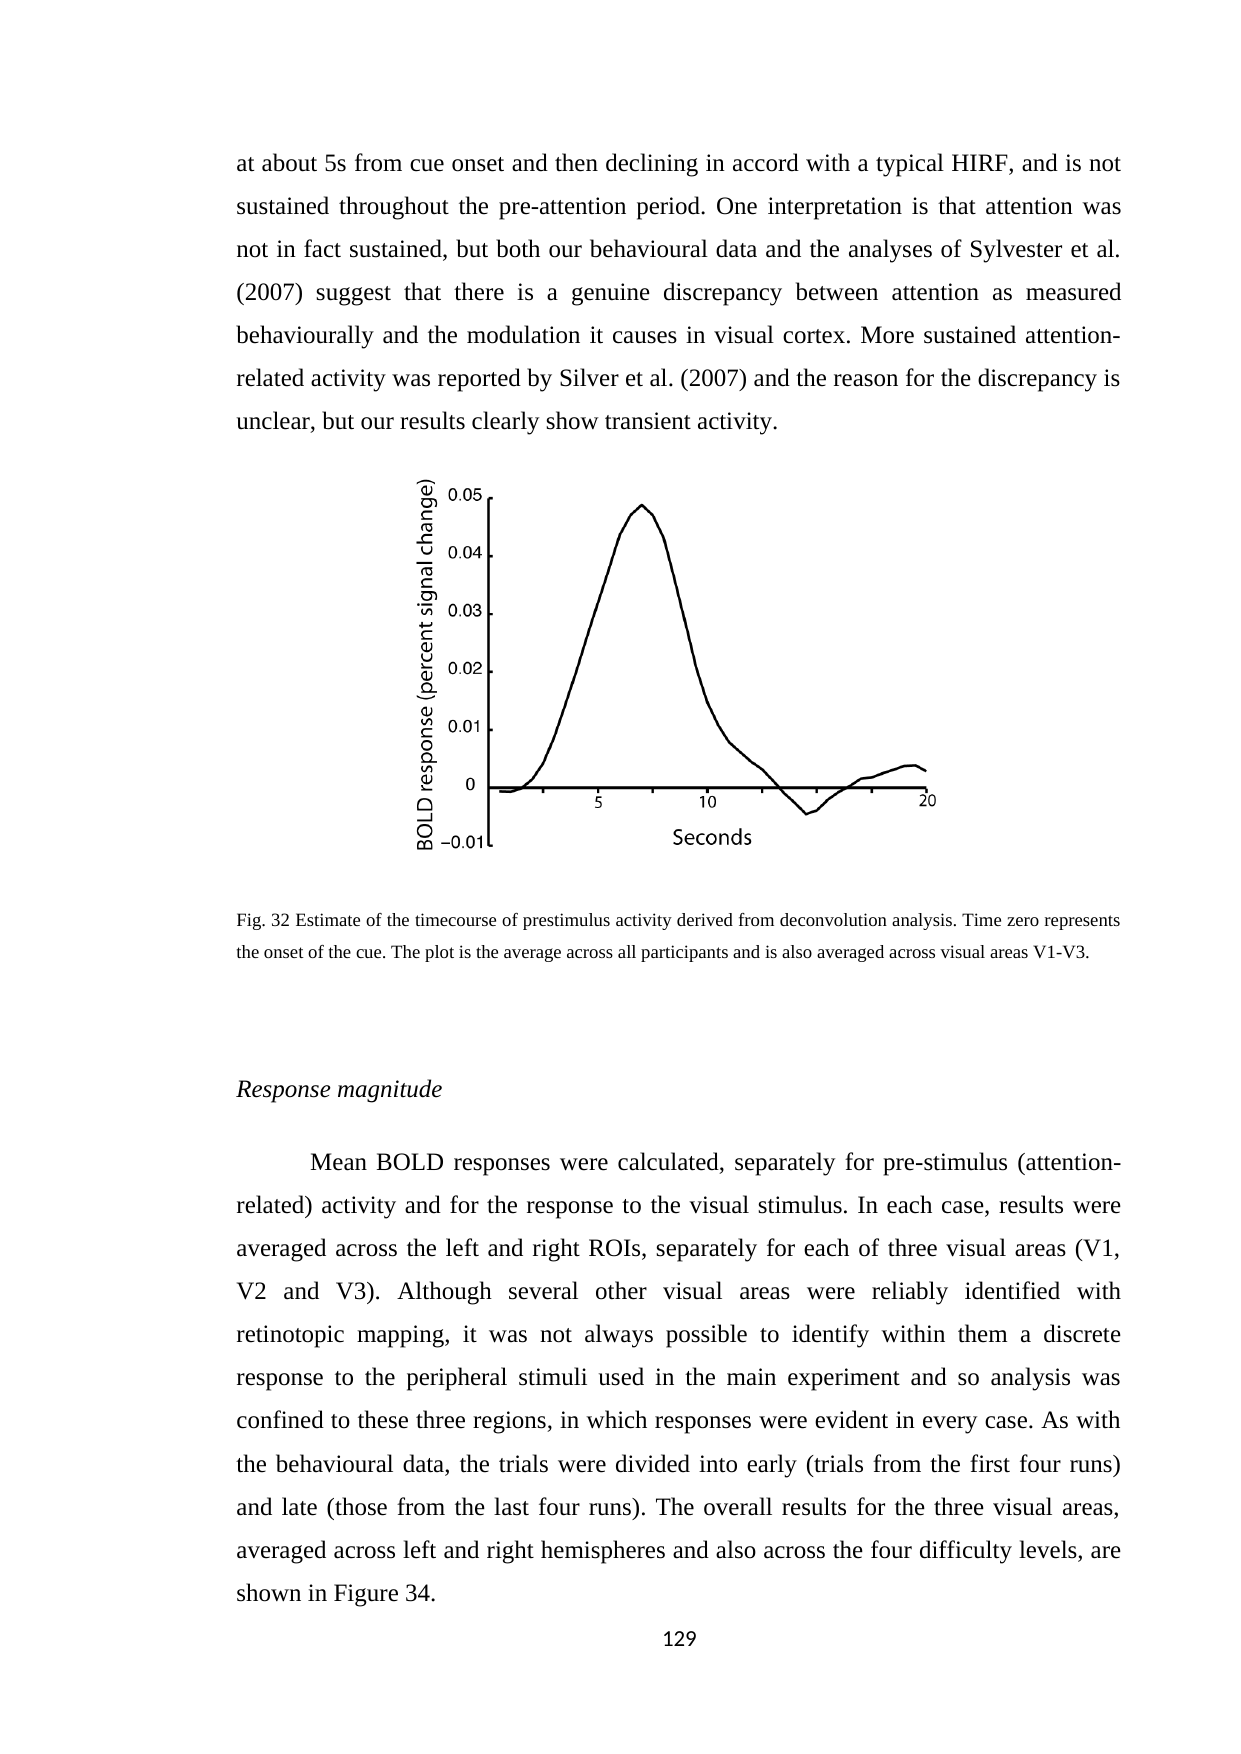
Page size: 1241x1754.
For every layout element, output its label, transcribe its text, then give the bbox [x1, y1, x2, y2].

text Response magnitude [236, 1074, 1122, 1103]
text Mean BOLD responses were calculated, separately for pre-stimulus (attention-related) activity and for the response to the visual stimulus. In each case, results were averaged across the left and right ROIs, separately for each of three visual areas (V1, V2 and V3). Although several other visual areas were reliably identified with retinotopic mapping, it was not always possible to identify within them a discrete response to the peripheral stimuli used in the main experiment and so analysis was confined to these three regions, in which responses were evident in every case. As with the behavioural data, the trials were divided into early (trials from the first four runs) and late (those from the last four runs). The overall results for the three visual areas, averaged across left and right hemispheres and also across the four difficulty levels, are shown in Figure 34. [236, 1147, 1122, 1607]
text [236, 148, 1122, 435]
text Fig. 32 Estimate of the timecourse of prestimulus activity derived from deconvolution analysis. Time zero represents the onset of the cue. The plot is the average across all participants and is also averaged across visual areas V1-V3. [236, 908, 1122, 962]
